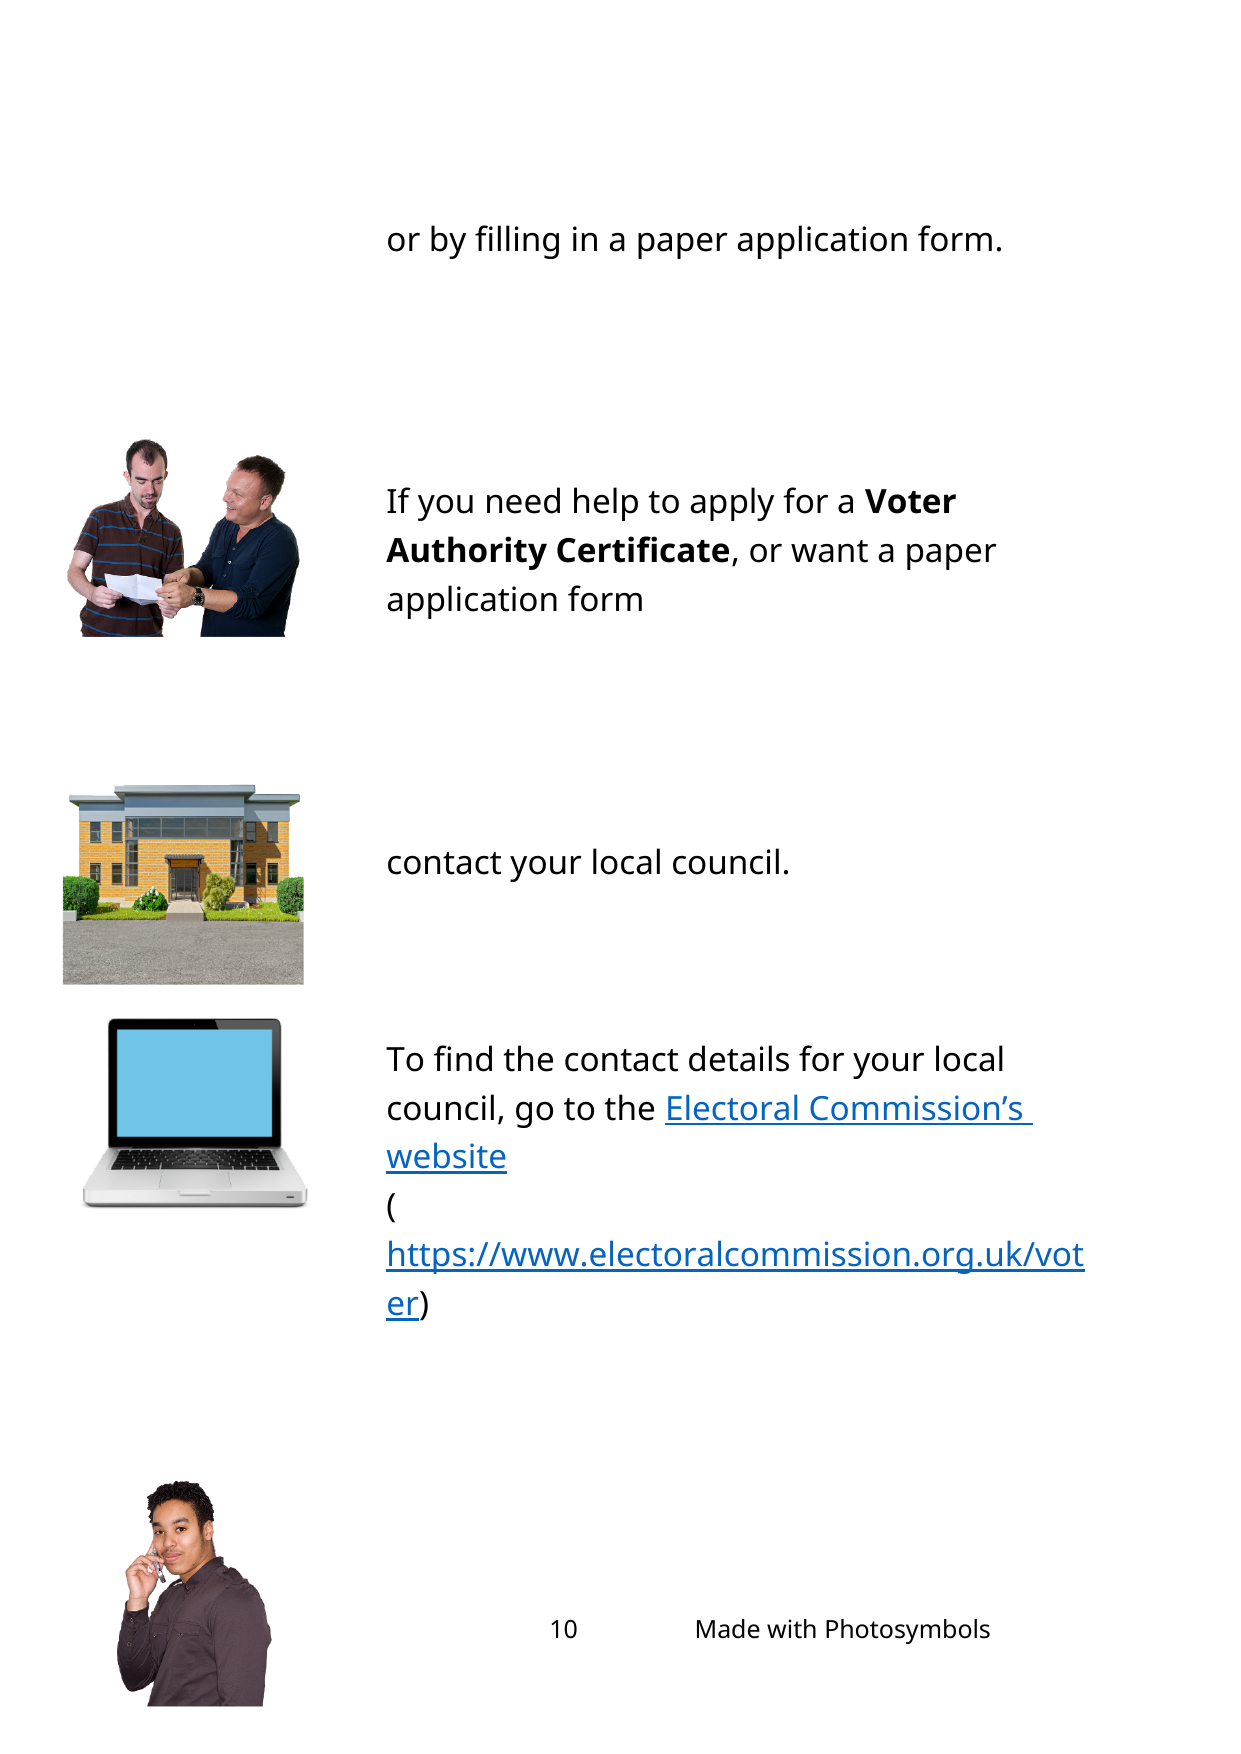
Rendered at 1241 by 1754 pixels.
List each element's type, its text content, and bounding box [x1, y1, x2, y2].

text contact your local council. [386, 838, 1090, 884]
text or by filling in a paper application form. [386, 216, 1090, 261]
picture [79, 1000, 310, 1230]
text If you need help to apply for a Voter Authority Certificate, or want a paper application form [386, 478, 1090, 621]
picture [78, 1477, 310, 1709]
picture [56, 737, 310, 991]
text To find the contact details for your local council, go to the Electoral Commission’s website (https://www.electoralcommission.org.uk/voter) [386, 1035, 1090, 1326]
picture [65, 420, 300, 655]
